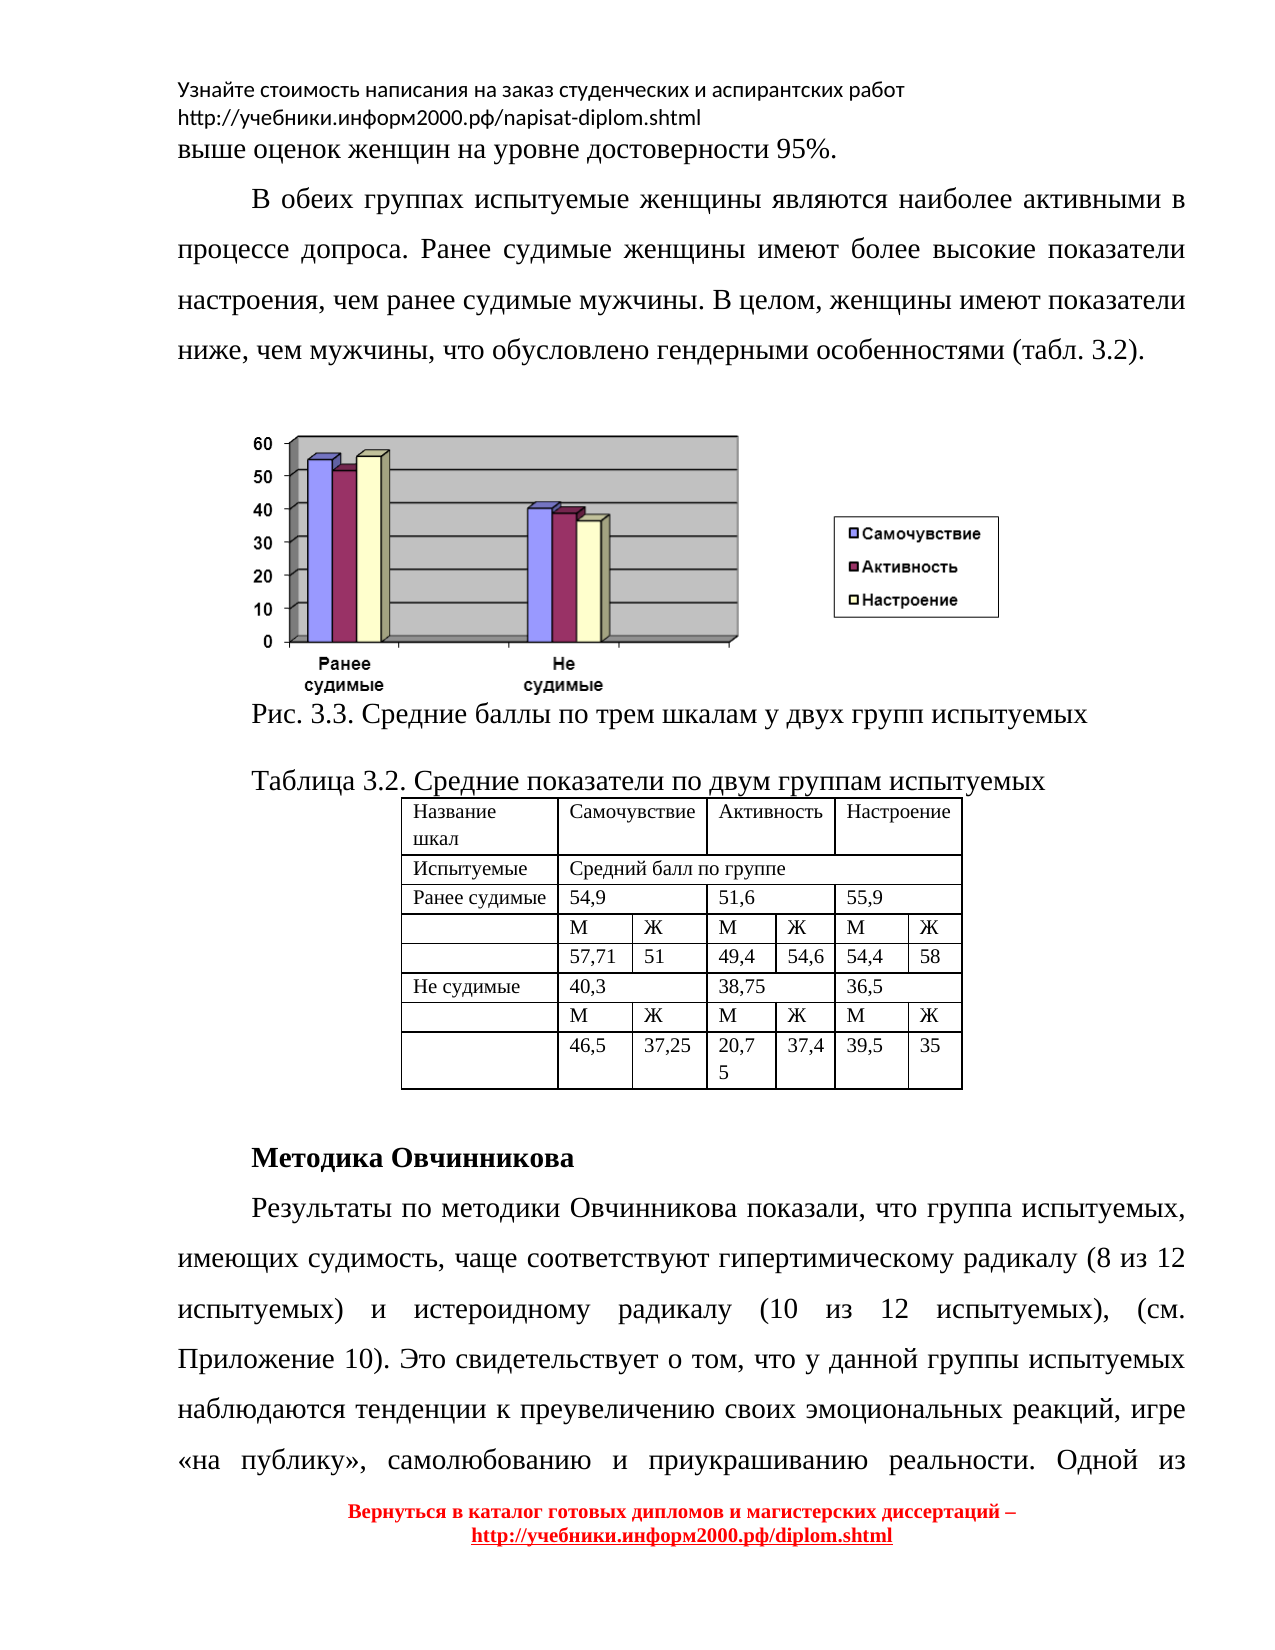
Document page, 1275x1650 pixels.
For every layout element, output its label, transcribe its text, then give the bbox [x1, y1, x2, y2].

text В обеих группах испытуемые женщины являются наиболее активными в процессе допроса. Ранее судимые женщины имеют более высокие показатели настроения, чем ранее судимые мужчины. В целом, женщины имеют показатели ниже, чем мужчины, что обусловлено гендерными особенностями (табл. 3.2). [177, 181, 1186, 366]
table_cell 37,25 [633, 1033, 706, 1088]
table_cell Средний балл по группе [559, 856, 961, 884]
table_cell Ранее судимые [402, 885, 557, 913]
table_cell 37,4 [777, 1033, 834, 1088]
table_cell М [559, 915, 632, 943]
table_cell [402, 1003, 557, 1031]
text Таблица 3.2. Средние показатели по двум группам испытуемых [177, 763, 1186, 797]
table_cell Ж [633, 915, 706, 943]
text Методика Овчинникова [177, 1140, 1186, 1173]
text Рис. 3.3. Средние баллы по трем шкалам у двух групп испытуемых [177, 696, 1186, 730]
table_cell [402, 1033, 557, 1088]
table_cell [402, 944, 557, 972]
table_header Самочувствие [559, 799, 706, 854]
table_cell Ж [633, 1003, 706, 1031]
table_cell Ж [777, 915, 834, 943]
table_cell М [708, 915, 775, 943]
table_cell 38,75 [708, 974, 834, 1002]
table_cell Не судимые [402, 974, 557, 1002]
table_cell [402, 915, 557, 943]
table_cell М [708, 1003, 775, 1031]
table_cell 57,71 [559, 944, 632, 972]
table_cell М [836, 915, 908, 943]
table_cell 51,6 [708, 885, 834, 913]
table_cell М [836, 1003, 908, 1031]
table_cell 49,4 [708, 944, 775, 972]
table_header Активность [708, 799, 834, 854]
table_cell 39,5 [836, 1033, 908, 1088]
table_cell 58 [909, 944, 961, 972]
table_cell 54,4 [836, 944, 908, 972]
table_cell 51 [633, 944, 706, 972]
table_cell Испытуемые [402, 856, 557, 884]
table_header Название шкал [402, 799, 557, 854]
table_cell 55,9 [836, 885, 961, 913]
table_cell 40,3 [559, 974, 706, 1002]
table_cell Ж [909, 1003, 961, 1031]
table_cell 35 [909, 1033, 961, 1088]
table_cell 54,6 [777, 944, 834, 972]
table_header Настроение [836, 799, 961, 854]
table_cell 36,5 [836, 974, 961, 1002]
table_cell 20,75 [708, 1033, 775, 1088]
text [177, 1190, 1186, 1475]
table_cell Ж [909, 915, 961, 943]
table_cell М [559, 1003, 632, 1031]
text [177, 131, 1186, 164]
table_cell 54,9 [559, 885, 706, 913]
table_cell 46,5 [559, 1033, 632, 1088]
table_cell Ж [777, 1003, 834, 1031]
